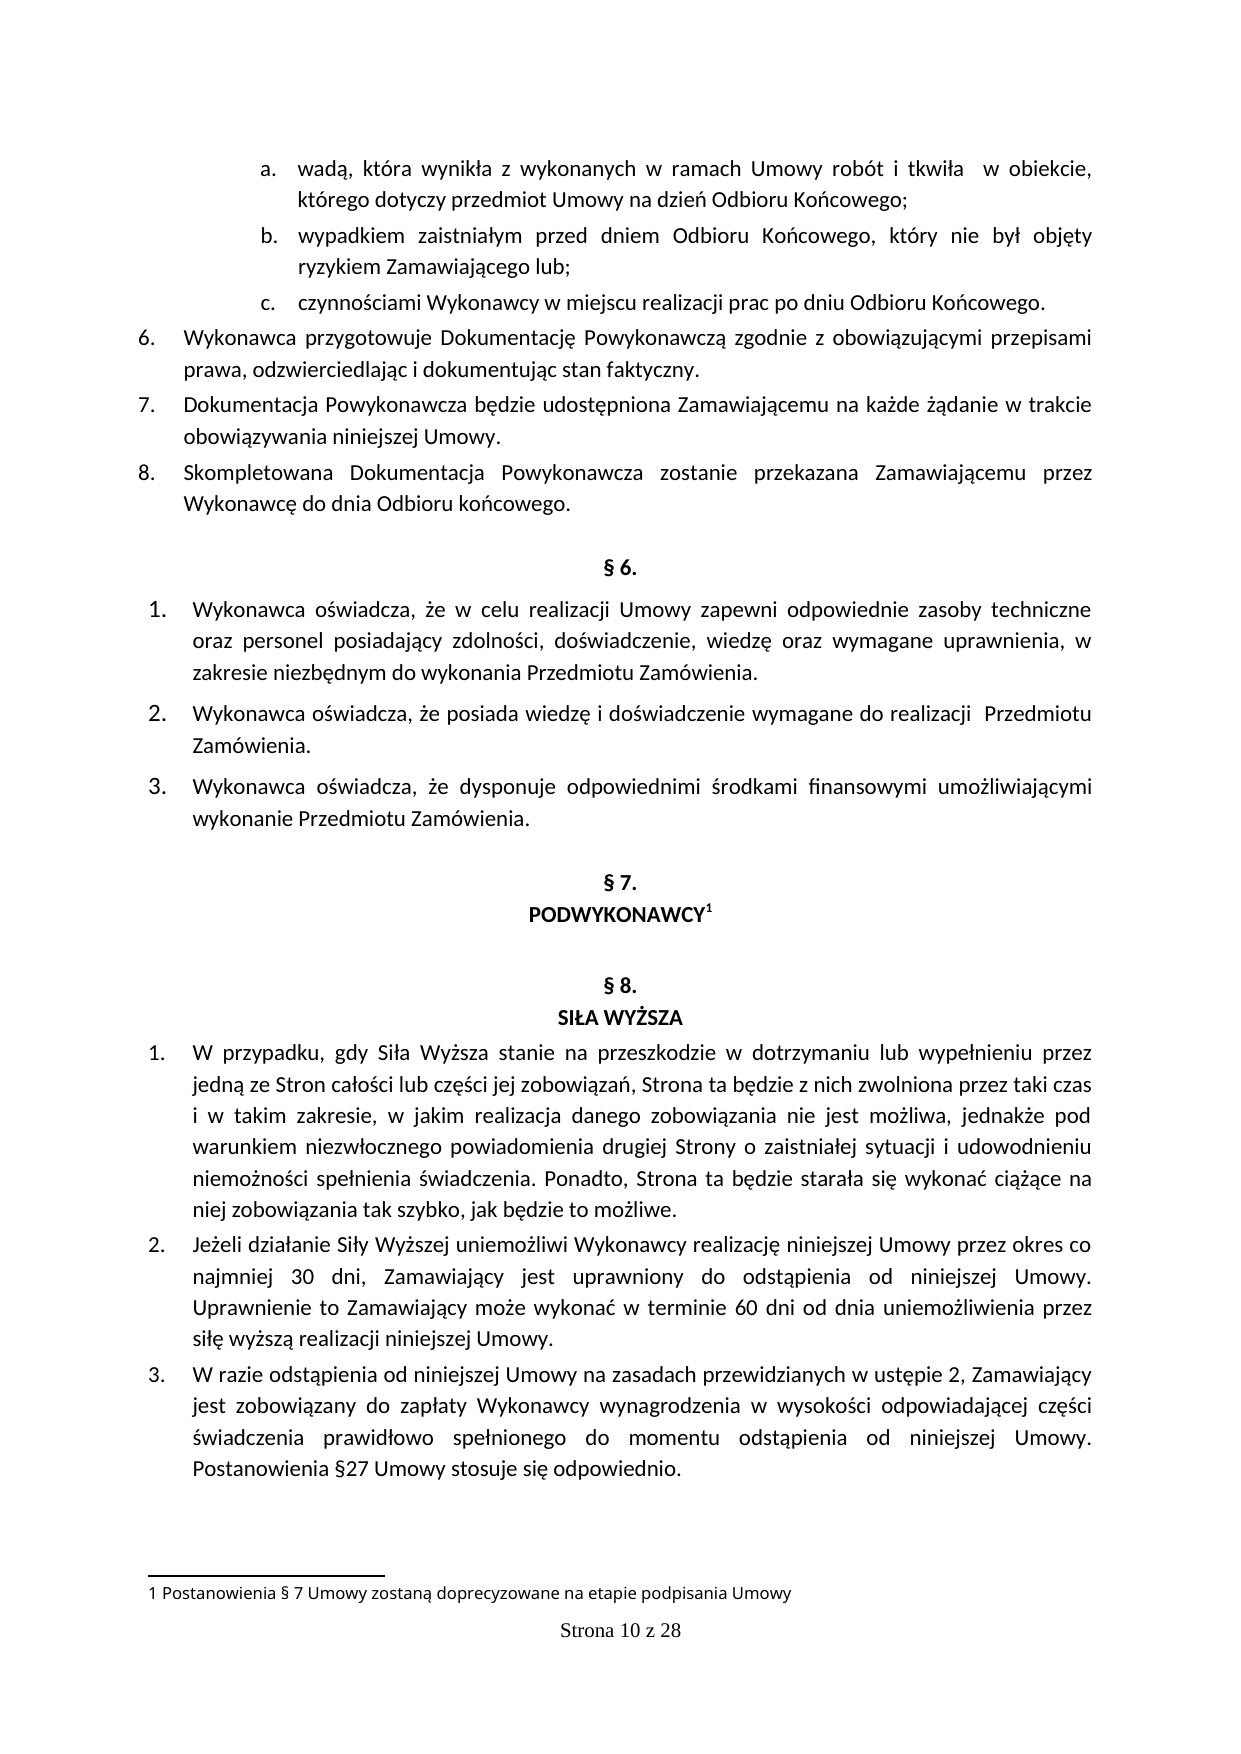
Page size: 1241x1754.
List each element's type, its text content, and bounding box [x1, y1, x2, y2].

text SIŁA WYŻSZA [192, 1003, 1049, 1031]
list wadą, która wynikła z wykonanych w ramach Umowy robót i tkwiła w obiekcie, którego dotyczy przedmiot Umowy na dzień Odbioru Końcowego; [260, 154, 1093, 213]
list Wykonawca oświadcza, że w celu realizacji Umowy zapewni odpowiednie zasoby techniczne oraz personel posiadający zdolności, doświadczenie, wiedzę oraz wymagane uprawnienia, w zakresie niezbędnym do wykonania Przedmiotu Zamówienia. [148, 593, 1093, 686]
text § 8. [192, 971, 1049, 999]
list wypadkiem zaistniałym przed dniem Odbioru Końcowego, który nie był objęty ryzykiem Zamawiającego lub; [260, 221, 1093, 281]
list W razie odstąpienia od niniejszej Umowy na zasadach przewidzianych w ustępie 2, Zamawiający jest zobowiązany do zapłaty Wykonawcy wynagrodzenia w wysokości odpowiadającej części świadczenia prawidłowo spełnionego do momentu odstąpienia od niniejszej Umowy. Postanowienia §27 Umowy stosuje się odpowiednio. [148, 1360, 1093, 1482]
text PODWYKONAWCY [192, 900, 1044, 928]
list Wykonawca oświadcza, że posiada wiedzę i doświadczenie wymagane do realizacji Przedmiotu Zamówienia. [148, 697, 1093, 759]
list Wykonawca oświadcza, że dysponuje odpowiednimi środkami finansowymi umożliwiającymi wykonanie Przedmiotu Zamówienia. [148, 770, 1093, 832]
text § 7. [192, 868, 1049, 896]
list Skompletowana Dokumentacja Powykonawcza zostanie przekazana Zamawiającemu przez Wykonawcę do dnia Odbioru końcowego. [138, 458, 1093, 517]
text § 6. [192, 553, 1049, 581]
list W przypadku, gdy Siła Wyższa stanie na przeszkodzie w dotrzymaniu lub wypełnieniu przez jedną ze Stron całości lub części jej zobowiązań, Strona ta będzie z nich zwolniona przez taki czas i w takim zakresie, w jakim realizacja danego zobowiązania nie jest możliwa, jednakże pod warunkiem niezwłocznego powiadomienia drugiej Strony o zaistniałej sytuacji i udowodnieniu niemożności spełnienia świadczenia. Ponadto, Strona ta będzie starała się wykonać ciążące na niej zobowiązania tak szybko, jak będzie to możliwe. [148, 1038, 1093, 1223]
list Dokumentacja Powykonawcza będzie udostępniona Zamawiającemu na każde żądanie w trakcie obowiązywania niniejszej Umowy. [138, 391, 1093, 450]
list czynnościami Wykonawcy w miejscu realizacji prac po dniu Odbioru Końcowego. [260, 288, 1093, 316]
list Jeżeli działanie Siły Wyższej uniemożliwi Wykonawcy realizację niniejszej Umowy przez okres co najmniej 30 dni, Zamawiający jest uprawniony do odstąpienia od niniejszej Umowy. Uprawnienie to Zamawiający może wykonać w terminie 60 dni od dnia uniemożliwienia przez siłę wyższą realizacji niniejszej Umowy. [148, 1231, 1093, 1353]
list Wykonawca przygotowuje Dokumentację Powykonawczą zgodnie z obowiązującymi przepisami prawa, odzwierciedlając i dokumentując stan faktyczny. [138, 323, 1093, 383]
